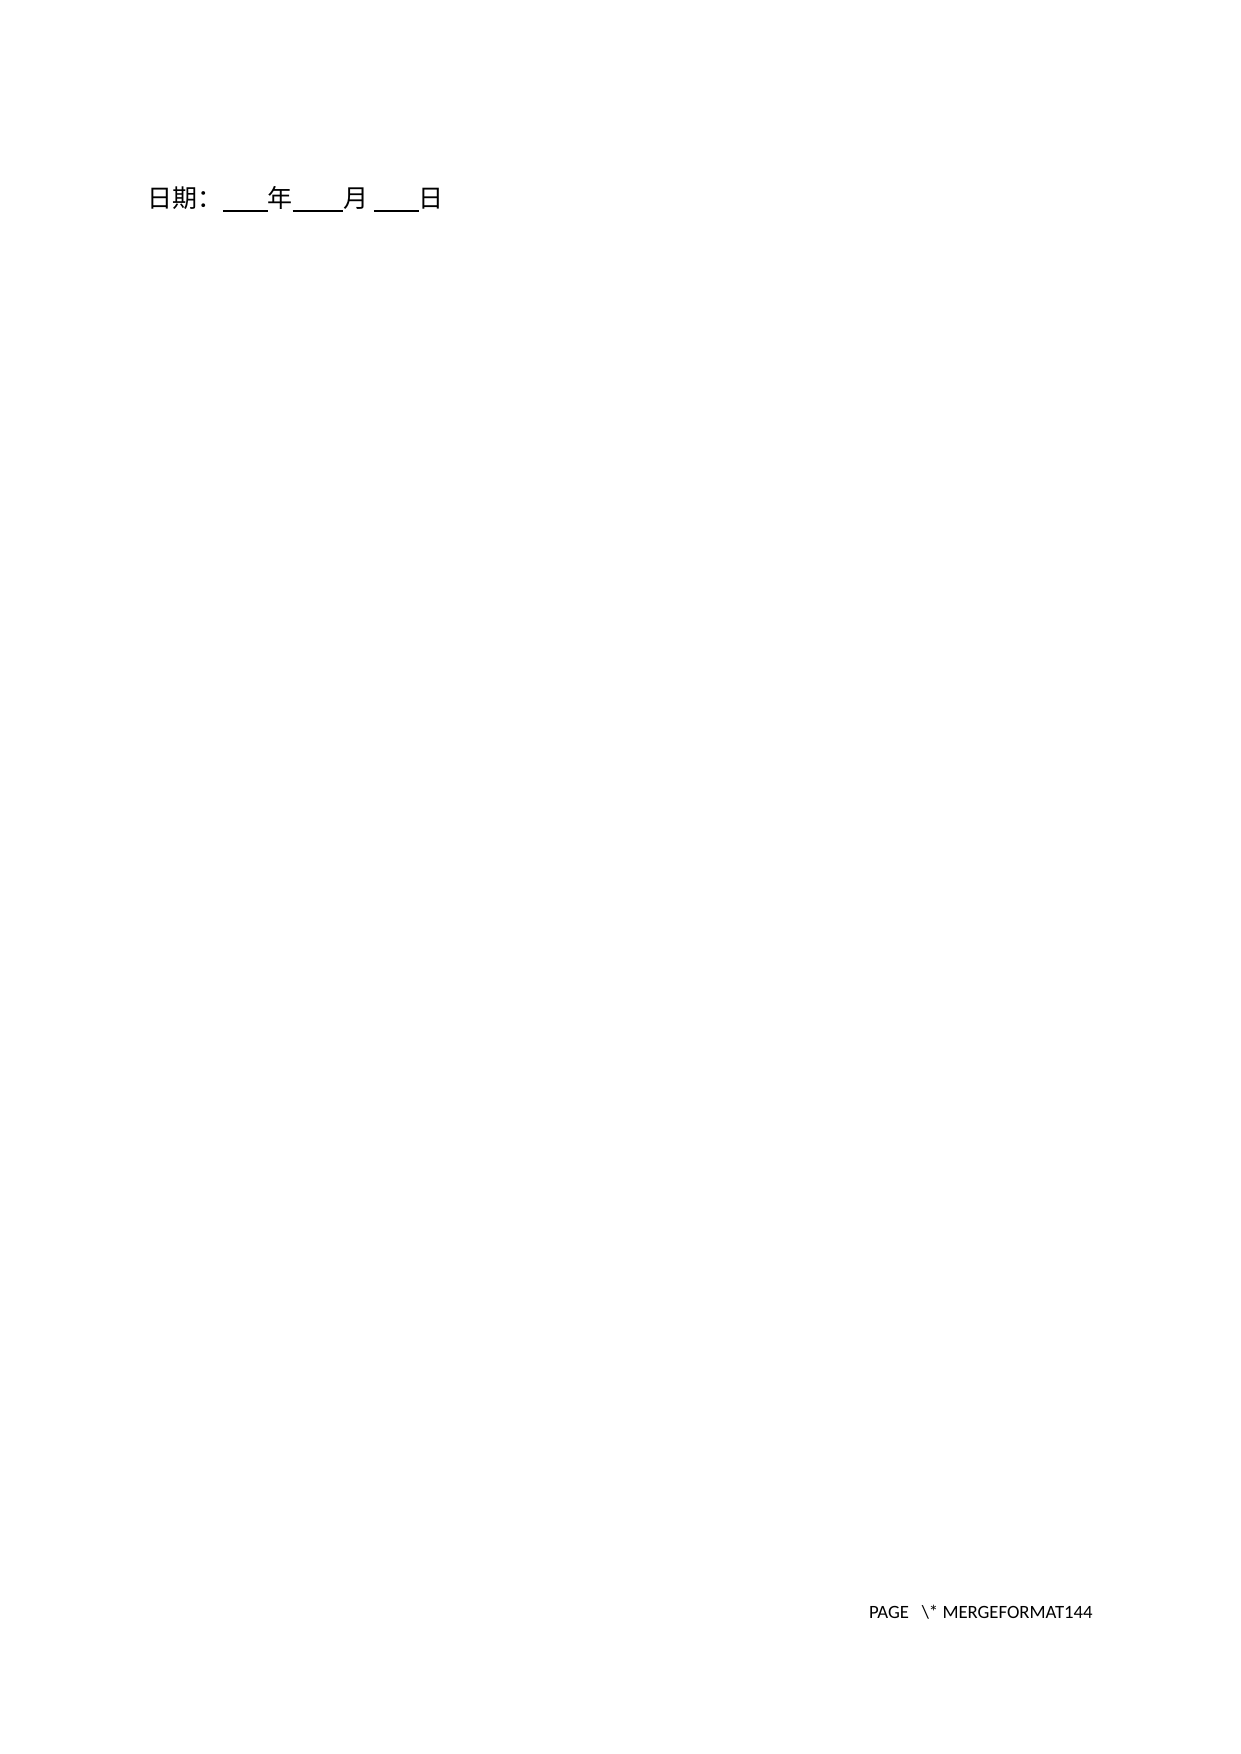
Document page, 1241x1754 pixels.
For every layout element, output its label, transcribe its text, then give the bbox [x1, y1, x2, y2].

text 日期： 年 月 日 [148, 179, 1093, 215]
